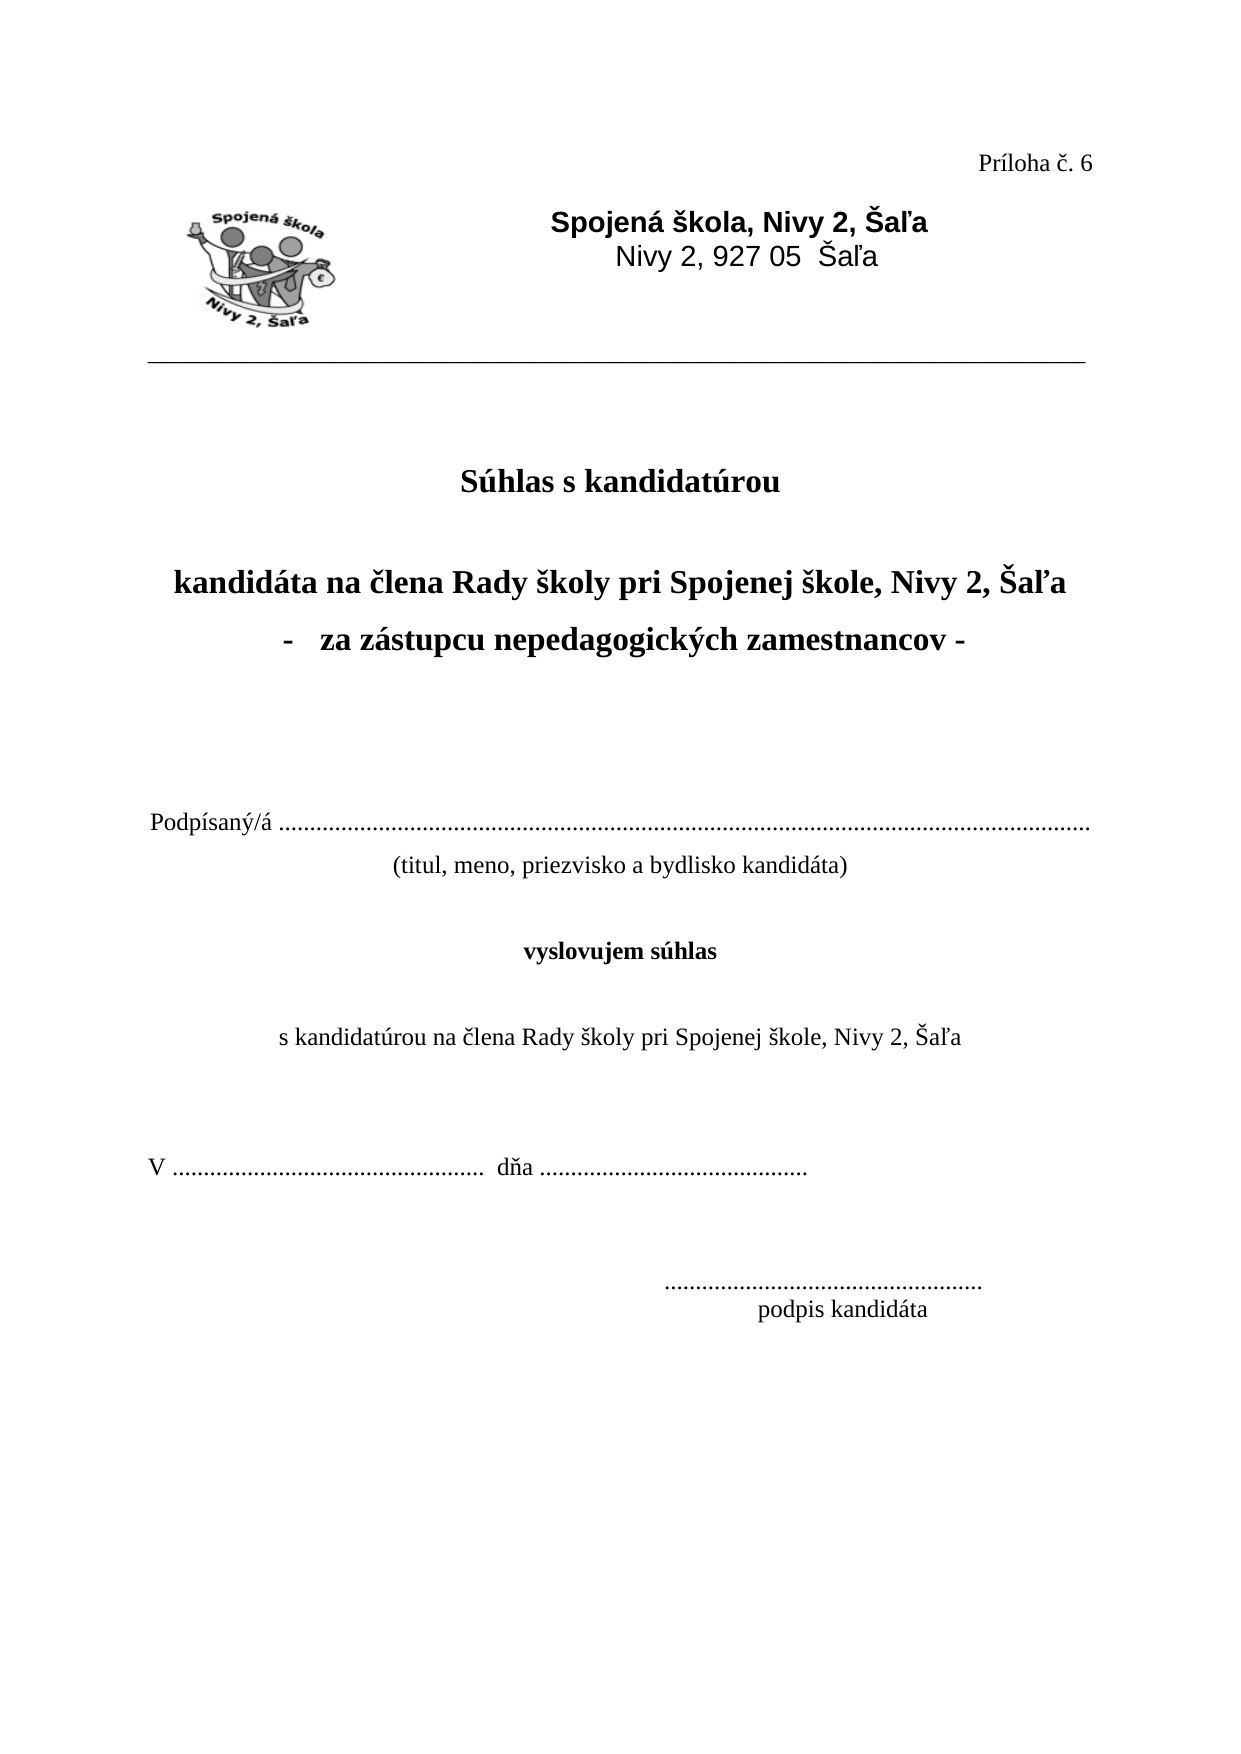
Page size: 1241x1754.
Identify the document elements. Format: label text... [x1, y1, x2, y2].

text ___________________________________________________________________________ [148, 337, 1093, 366]
text Spojená škola, Nivy 2, Šaľa [279, 205, 1093, 239]
text vyslovujem súhlas [148, 936, 1093, 965]
list za zástupcu nepedagogických zamestnancov - [155, 620, 1093, 658]
text s kandidatúrou na člena Rady školy pri Spojenej škole, Nivy 2, Šaľa [148, 1022, 1093, 1051]
text kandidáta na člena Rady školy pri Spojenej škole, Nivy 2, Šaľa [148, 562, 1093, 601]
text Príloha č. 6 [148, 148, 1093, 176]
text V .................................................. dňa ........................................... [148, 1152, 1093, 1180]
text Podpísaný/á .................................................................................................................................. [148, 807, 1093, 835]
picture [185, 211, 336, 328]
text ................................................... [148, 1266, 1093, 1294]
text Nivy 2, 927 05 Šaľa [336, 239, 1093, 272]
text podpis kandidáta [148, 1294, 1093, 1323]
text (titul, meno, priezvisko a bydlisko kandidáta) [148, 850, 1093, 878]
text Súhlas s kandidatúrou [148, 462, 1093, 500]
